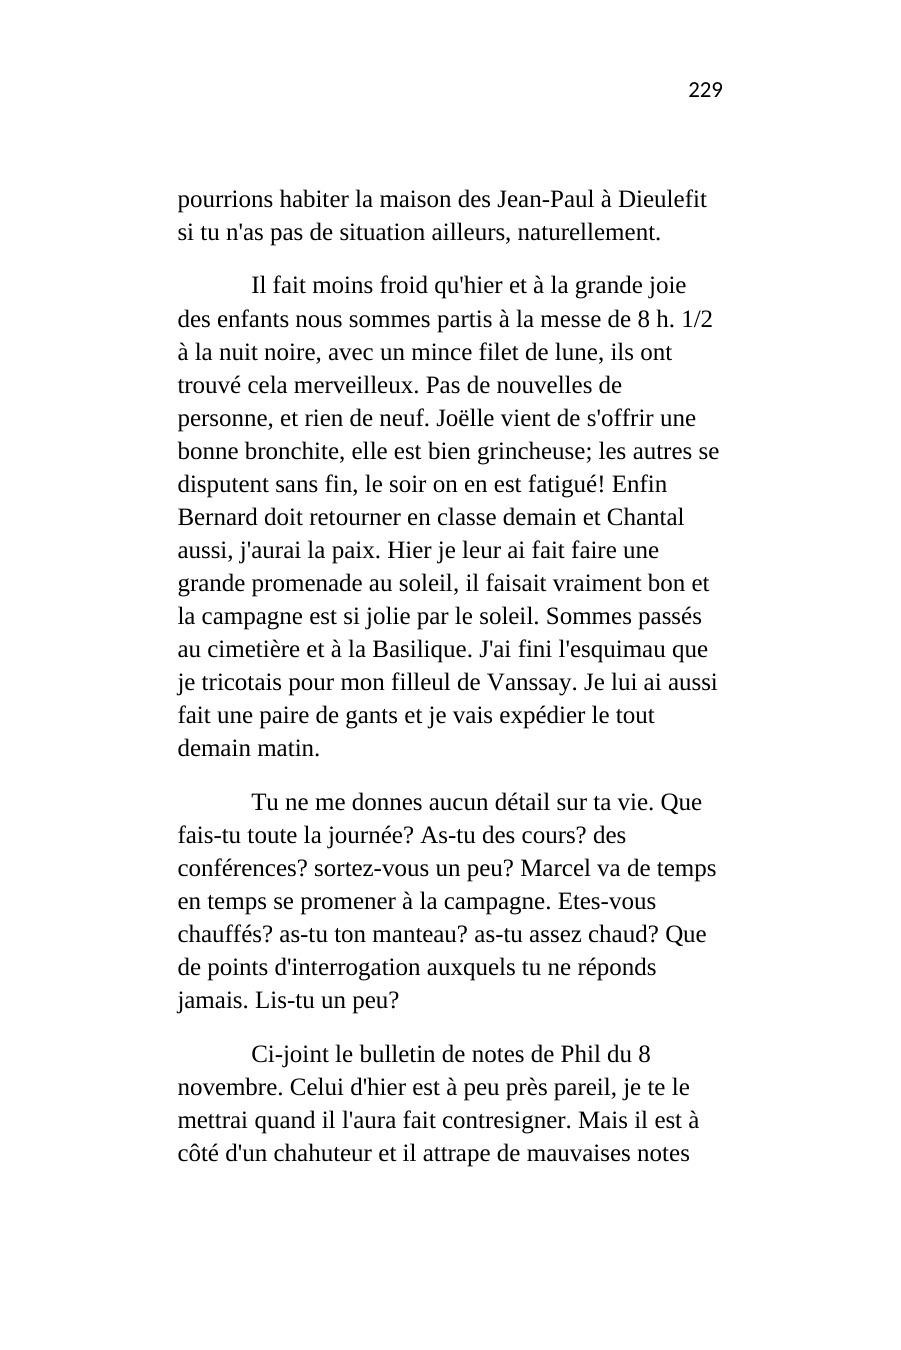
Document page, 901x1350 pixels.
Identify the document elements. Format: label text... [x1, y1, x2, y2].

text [177, 184, 723, 246]
text Il fait moins froid qu'hier et à la grande joie des enfants nous sommes partis à la messe de 8 h. 1/2 à la nuit noire, avec un mince filet de lune, ils ont trouvé cela merveilleux. Pas de nouvelles de personne, et rien de neuf. Joëlle vient de s'offrir une bonne bronchite, elle est bien grincheuse; les autres se disputent sans fin, le soir on en est fatigué! Enfin Bernard doit retourner en classe demain et Chantal aussi, j'aurai la paix. Hier je leur ai fait faire une grande promenade au soleil, il faisait vraiment bon et la campagne est si jolie par le soleil. Sommes passés au cimetière et à la Basilique. J'ai fini l'esquimau que je tricotais pour mon filleul de Vanssay. Je lui ai aussi fait une paire de gants et je vais expédier le tout demain matin. [177, 271, 723, 762]
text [177, 1039, 723, 1167]
text Tu ne me donnes aucun détail sur ta vie. Que fais-tu toute la journée? As-tu des cours? des conférences? sortez-vous un peu? Marcel va de temps en temps se promener à la campagne. Etes-vous chauffés? as-tu ton manteau? as-tu assez chaud? Que de points d'interrogation auxquels tu ne réponds jamais. Lis-tu un peu? [177, 787, 723, 1014]
